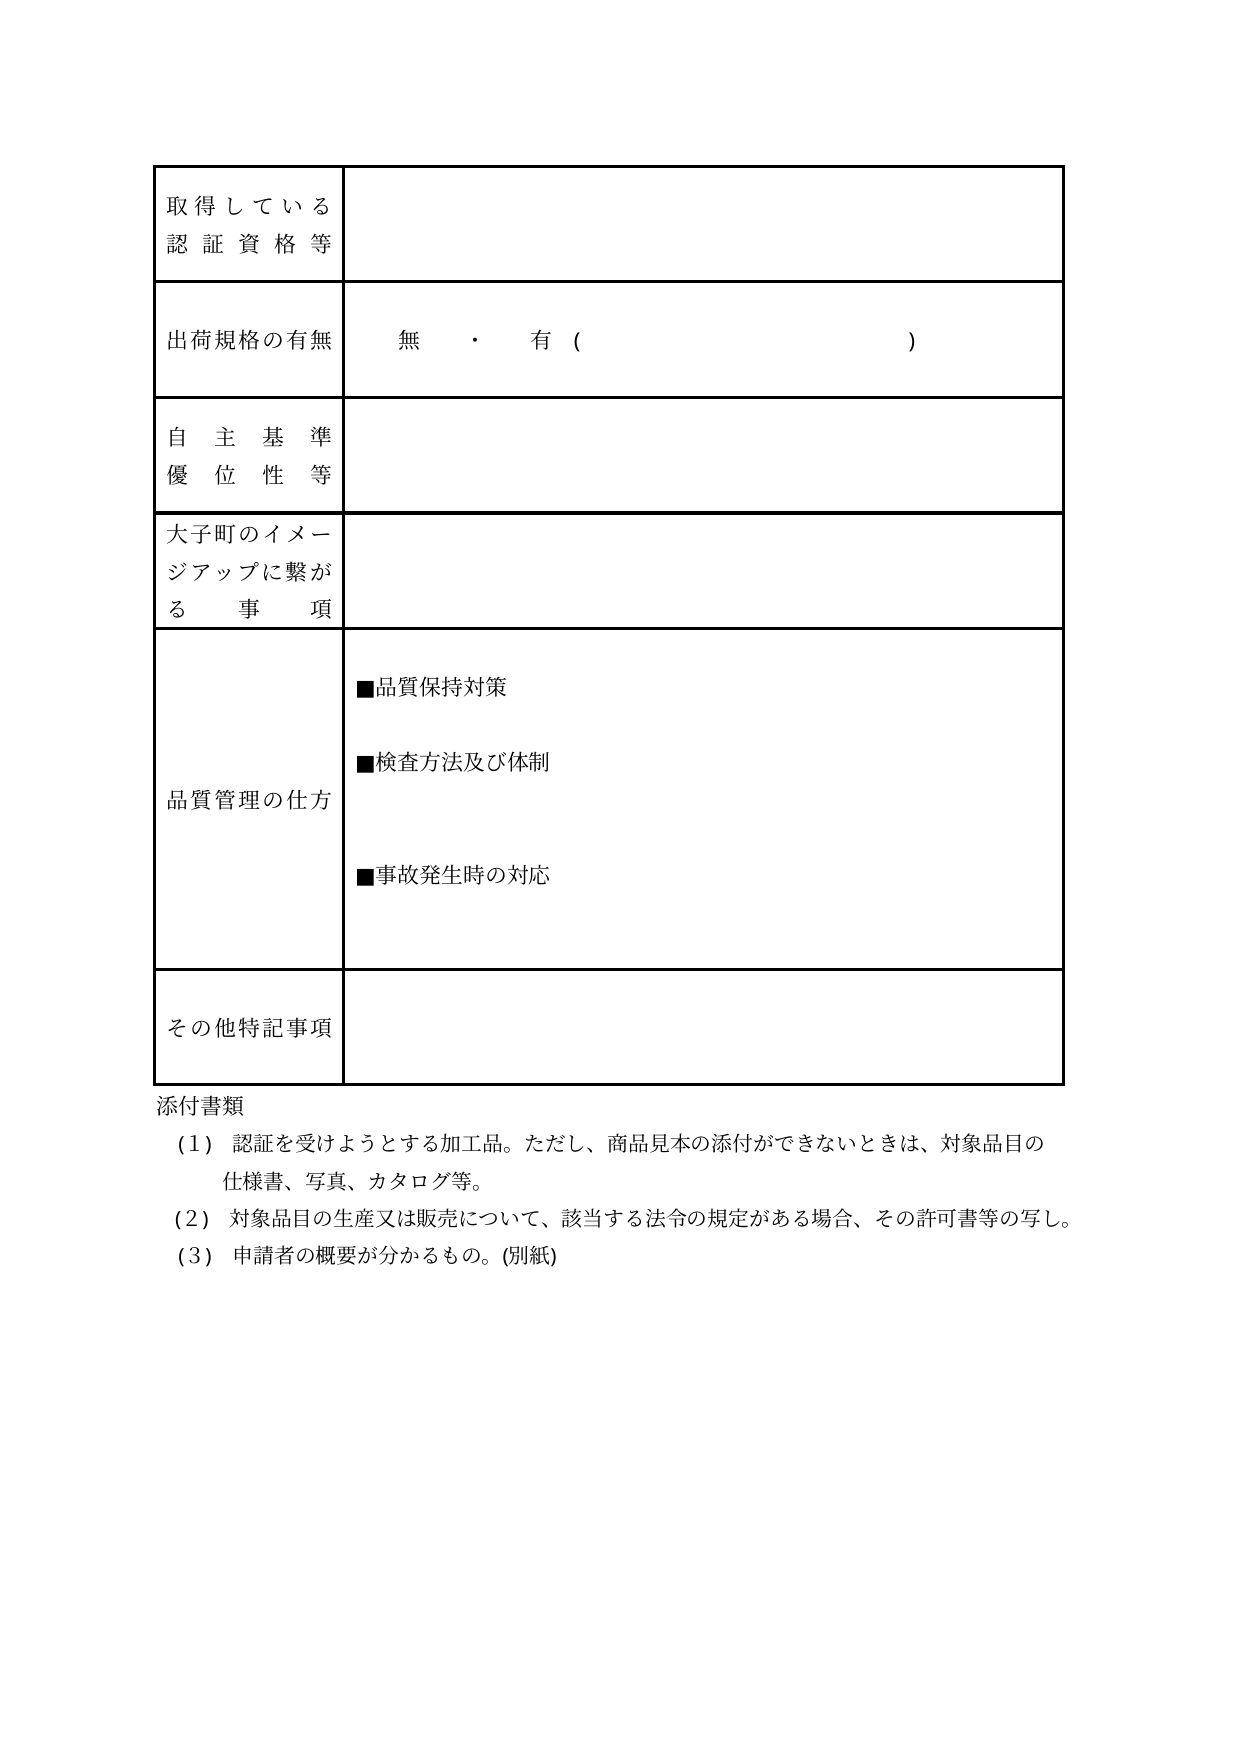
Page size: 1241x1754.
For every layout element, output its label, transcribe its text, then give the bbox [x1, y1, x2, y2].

table_cell 無 ・ 有 ( ) [345, 283, 1062, 396]
table_cell 品質管理の仕方 [156, 630, 342, 968]
table_cell 大子町のイメージアップに繋がる事項 [156, 515, 342, 627]
table_cell ■品質保持対策 ■検査方法及び体制 ■事故発生時の対応 [345, 630, 1062, 968]
table_cell [345, 399, 1062, 511]
table_cell [345, 515, 1062, 627]
text (２) 対象品目の生産又は販売について、該当する法令の規定がある場合、その許可書等の写し。 [112, 1199, 1128, 1236]
table_cell [345, 971, 1062, 1083]
table_header [345, 168, 1062, 280]
text 仕様書、写真、カタログ等。 [222, 1161, 1128, 1199]
text (３) 申請者の概要が分かるもの。(別紙) [178, 1236, 1128, 1274]
text (１) 認証を受けようとする加工品。ただし、商品見本の添付ができないときは、対象品目の [178, 1124, 1128, 1161]
table_cell 出荷規格の有無 [156, 283, 342, 396]
table_cell その他特記事項 [156, 971, 342, 1083]
table_header 取得している 認証資格等 [156, 168, 342, 280]
table_cell 自主基準 優位性等 [156, 399, 342, 511]
text 添付書類 [112, 1086, 1128, 1124]
